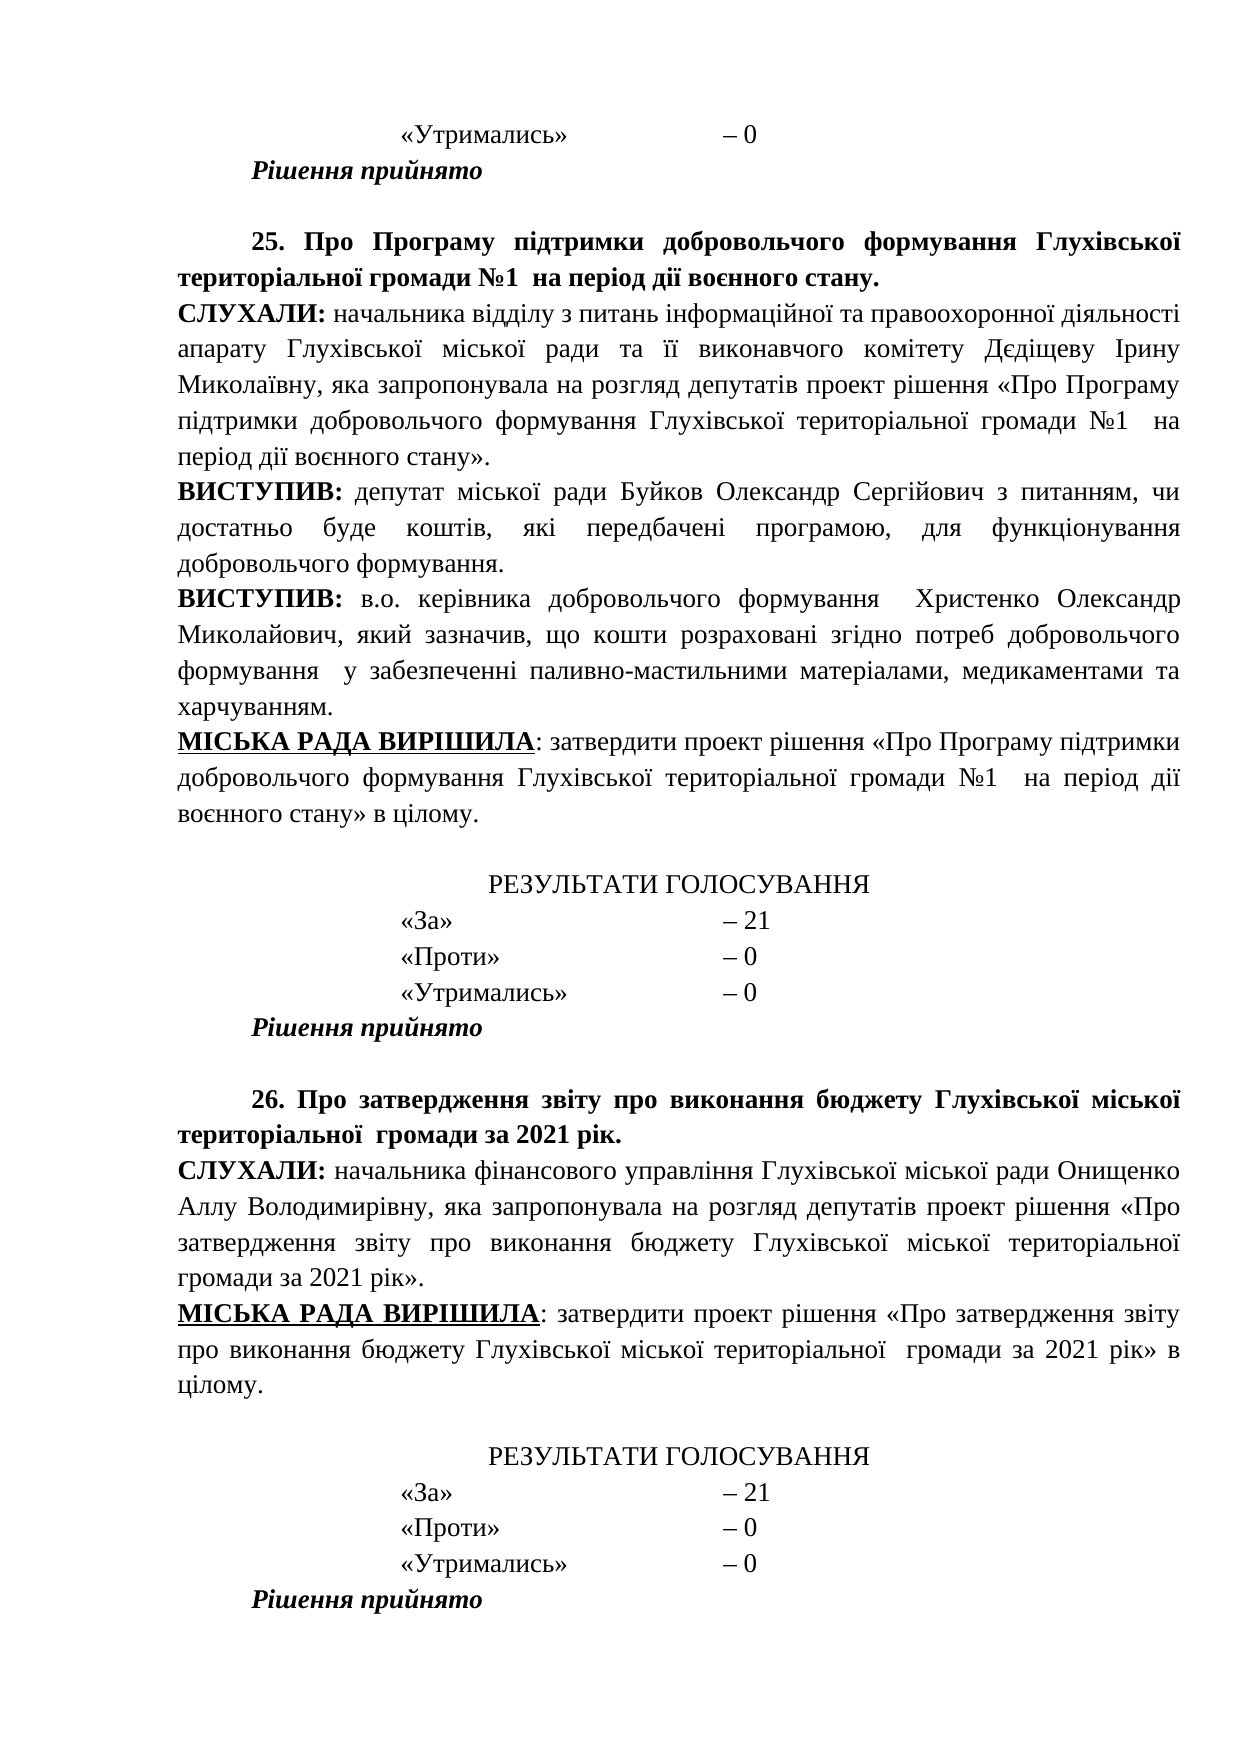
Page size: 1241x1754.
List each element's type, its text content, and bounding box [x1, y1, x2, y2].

text «Проти» – 0 [177, 940, 1181, 971]
text РЕЗУЛЬТАТИ ГОЛОСУВАННЯ [177, 1440, 1181, 1471]
text «Утримались» – 0 [177, 976, 1181, 1007]
text «Проти» – 0 [177, 1512, 1181, 1543]
text «Утримались» – 0 [177, 118, 1181, 149]
text Рішення прийнято [177, 154, 1181, 185]
text МІСЬКА РАДА ВИРІШИЛА: затвердити проект рішення «Про Програму підтримки добровольчого формування Глухівської територіальної громади №1 на період дії воєнного стану» в цілому. [177, 726, 1181, 828]
text Рішення прийнято [177, 1011, 1181, 1042]
text ВИСТУПИВ: в.о. керівника добровольчого формування Христенко Олександр Миколайович, який зазначив, що кошти розраховані згідно потреб добровольчого формування у забезпеченні паливно-мастильними матеріалами, медикаментами та харчуванням. [177, 583, 1181, 721]
text РЕЗУЛЬТАТИ ГОЛОСУВАННЯ [177, 868, 1181, 899]
text СЛУХАЛИ: начальника фінансового управління Глухівської міської ради Онищенко Аллу Володимирівну, яка запропонувала на розгляд депутатів проект рішення «Про затвердження звіту про виконання бюджету Глухівської міської територіальної громади за 2021 рік». [177, 1154, 1181, 1293]
text 26. Про затвердження звіту про виконання бюджету Глухівської міської територіальної громади за 2021 рік. [177, 1083, 1181, 1150]
text «За» – 21 [177, 1476, 1181, 1507]
text МІСЬКА РАДА ВИРІШИЛА: затвердити проект рішення «Про затвердження звіту про виконання бюджету Глухівської міської територіальної громади за 2021 рік» в цілому. [177, 1297, 1181, 1400]
text 25. Про Програму підтримки добровольчого формування Глухівської територіальної громади №1 на період дії воєнного стану. [177, 225, 1181, 292]
text Рішення прийнято [177, 1583, 1181, 1614]
text «Утримались» – 0 [177, 1547, 1181, 1578]
text «За» – 21 [177, 904, 1181, 935]
text ВИСТУПИВ: депутат міської ради Буйков Олександр Сергійович з питанням, чи достатньо буде коштів, які передбачені програмою, для функціонування добровольчого формування. [177, 475, 1181, 578]
text СЛУХАЛИ: начальника відділу з питань інформаційної та правоохоронної діяльності апарату Глухівської міської ради та її виконавчого комітету Дєдіщеву Ірину Миколаївну, яка запропонувала на розгляд депутатів проект рішення «Про Програму підтримки добровольчого формування Глухівської територіальної громади №1 на період дії воєнного стану». [177, 297, 1181, 471]
